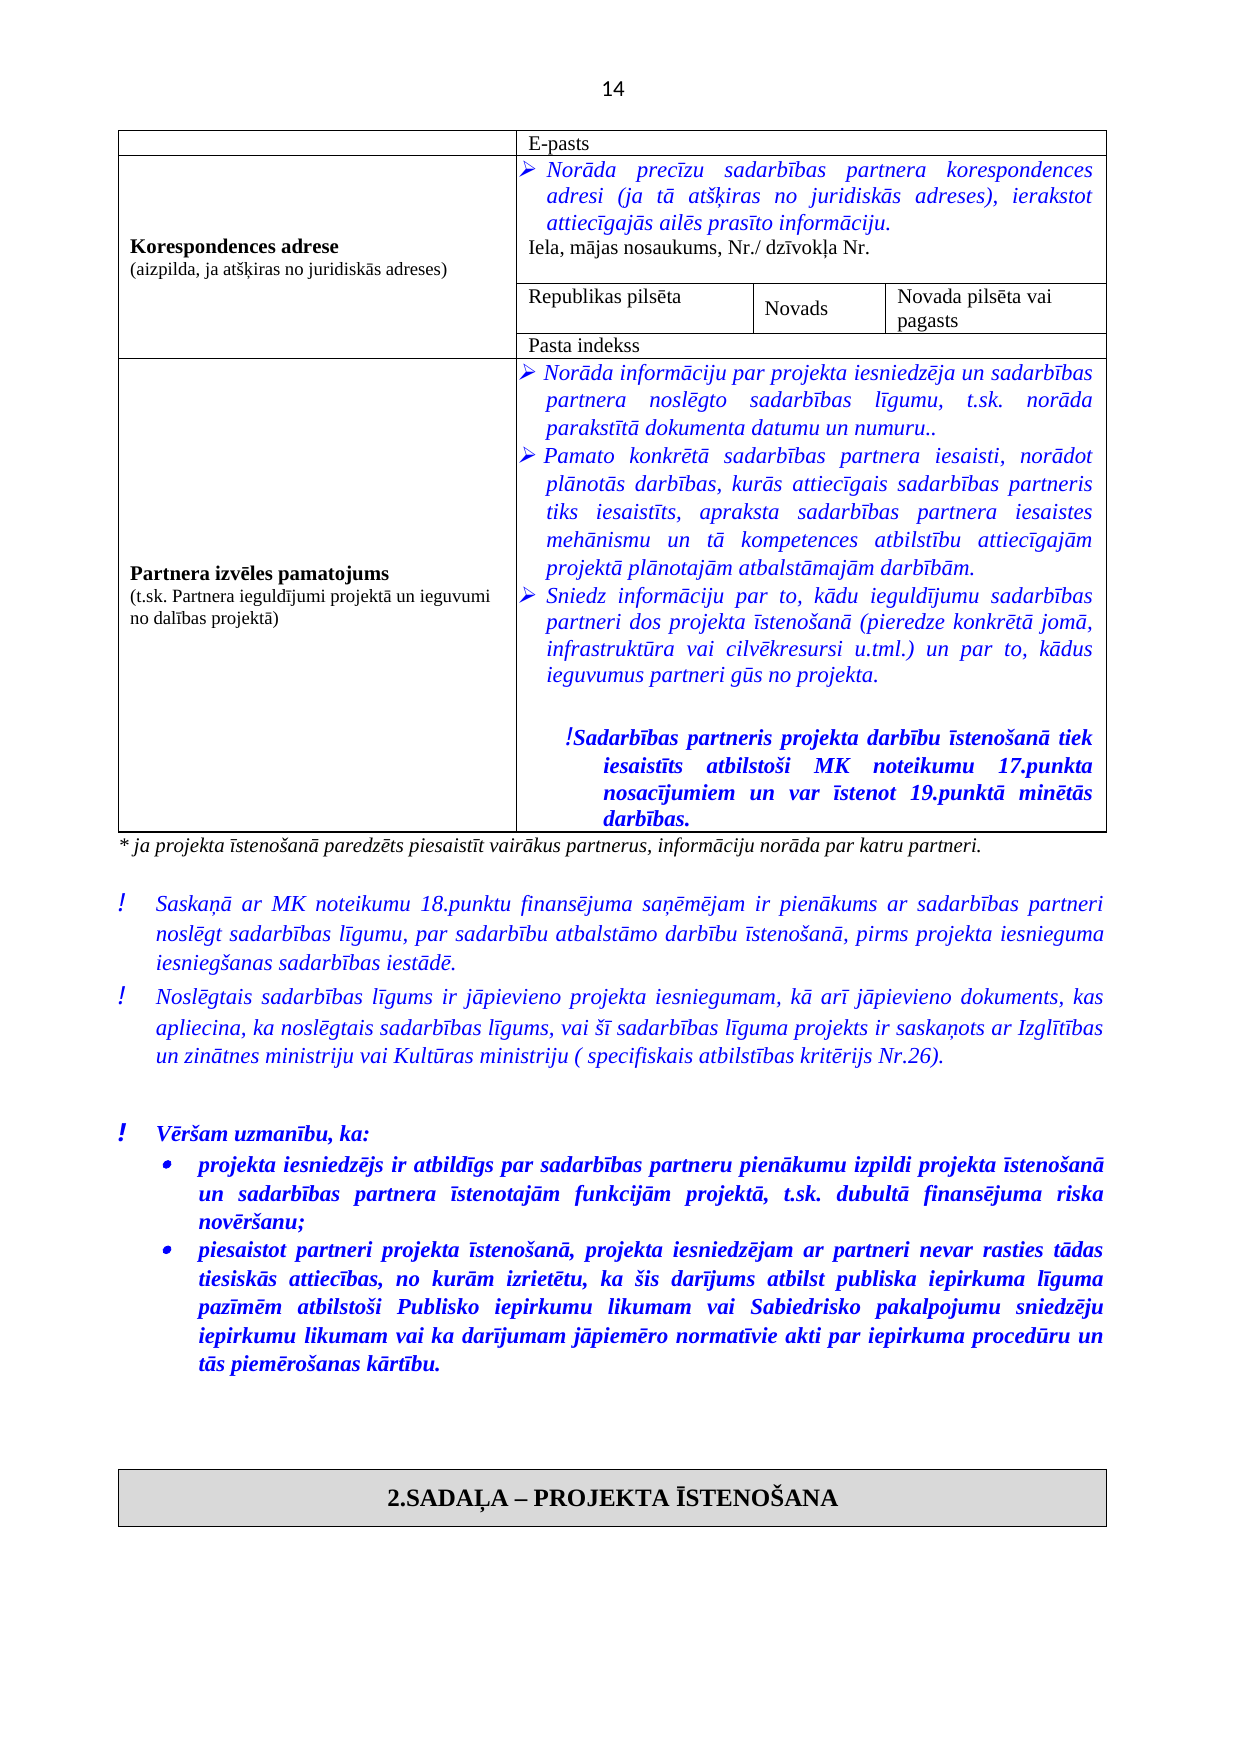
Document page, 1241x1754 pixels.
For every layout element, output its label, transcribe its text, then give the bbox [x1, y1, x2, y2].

table_cell Republikas pilsēta [517, 284, 753, 332]
table_cell Partnera izvēles pamatojums (t.sk. Partnera ieguldījumi projektā un ieguvumi no dalības projektā) [119, 359, 516, 831]
table_cell Norāda precīzu sadarbības partnera korespondences adresi (ja tā atšķiras no juridiskās adreses), ierakstot attiecīgajās ailēs prasīto informāciju. Iela, mājas nosaukums, Nr./ dzīvokļa Nr. [517, 156, 1106, 283]
table_cell Pasta indekss [517, 334, 1106, 357]
table_cell E-pasts [517, 131, 1106, 155]
list projekta iesniedzējs ir atbildīgs par sadarbības partneru pienākumu izpildi projekta īstenošanā un sadarbības partnera īstenotajām funkcijām projektā, t.sk. dubultā finansējuma riska novēršanu; [161, 1151, 1107, 1234]
table_header 2.SADAĻA – PROJEKTA ĪSTENOŠANA [119, 1470, 1106, 1526]
table_cell Norāda informāciju par projekta iesniedzēja un sadarbības partnera noslēgto sadarbības līgumu, t.sk. norāda parakstītā dokumenta datumu un numuru.. Pamato konkrētā sadarbības partnera iesaisti, norādot plānotās darbības, kurās attiecīgais sadarbības partneris tiks iesaistīts, apraksta sadarbības partnera iesaistes mehānismu un tā kompetences atbilstību attiecīgajām projektā plānotajām atbalstāmajām darbībām. Sniedz informāciju par to, kādu ieguldījumu sadarbības partneri dos projekta īstenošanā (pieredze konkrētā jomā, infrastruktūra vai cilvēkresursi u.tml.) un par to, kādus ieguvumus partneri gūs no projekta. Sadarbības partneris projekta darbību īstenošanā tiek iesaistīts atbilstoši MK noteikumu 17.punkta nosacījumiem un var īstenot 19.punktā minētās darbības. [517, 359, 1106, 831]
table_cell Novads [754, 284, 885, 332]
table_cell Korespondences adrese (aizpilda, ja atšķiras no juridiskās adreses) [119, 156, 516, 357]
text * ja projekta īstenošanā paredzēts piesaistīt vairākus partnerus, informāciju norāda par katru partneri. [118, 833, 1107, 857]
list piesaistot partneri projekta īstenošanā, projekta iesniedzējam ar partneri nevar rasties tādas tiesiskās attiecības, no kurām izrietētu, ka šis darījums atbilst publiska iepirkuma līguma pazīmēm atbilstoši Publisko iepirkumu likumam vai Sabiedrisko pakalpojumu sniedzēju iepirkumu likumam vai ka darījumam jāpiemēro normatīvie akti par iepirkuma procedūru un tās piemērošanas kārtību. [161, 1236, 1107, 1377]
list Saskaņā ar MK noteikumu 18.punktu finansējuma saņēmējam ir pienākums ar sadarbības partneri noslēgt sadarbības līgumu, par sadarbību atbalstāmo darbību īstenošanā, pirms projekta iesnieguma iesniegšanas sadarbības iestādē. [118, 884, 1107, 975]
table_cell Novada pilsēta vai pagasts [886, 284, 1106, 332]
list Noslēgtais sadarbības līgums ir jāpievieno projekta iesniegumam, kā arī jāpievieno dokuments, kas apliecina, ka noslēgtais sadarbības līgums, vai šī sadarbības līguma projekts ir saskaņots ar Izglītības un zinātnes ministriju vai Kultūras ministriju ( specifiskais atbilstības kritērijs Nr.26). [118, 977, 1107, 1068]
list Vēršam uzmanību, ka: [118, 1114, 1107, 1148]
